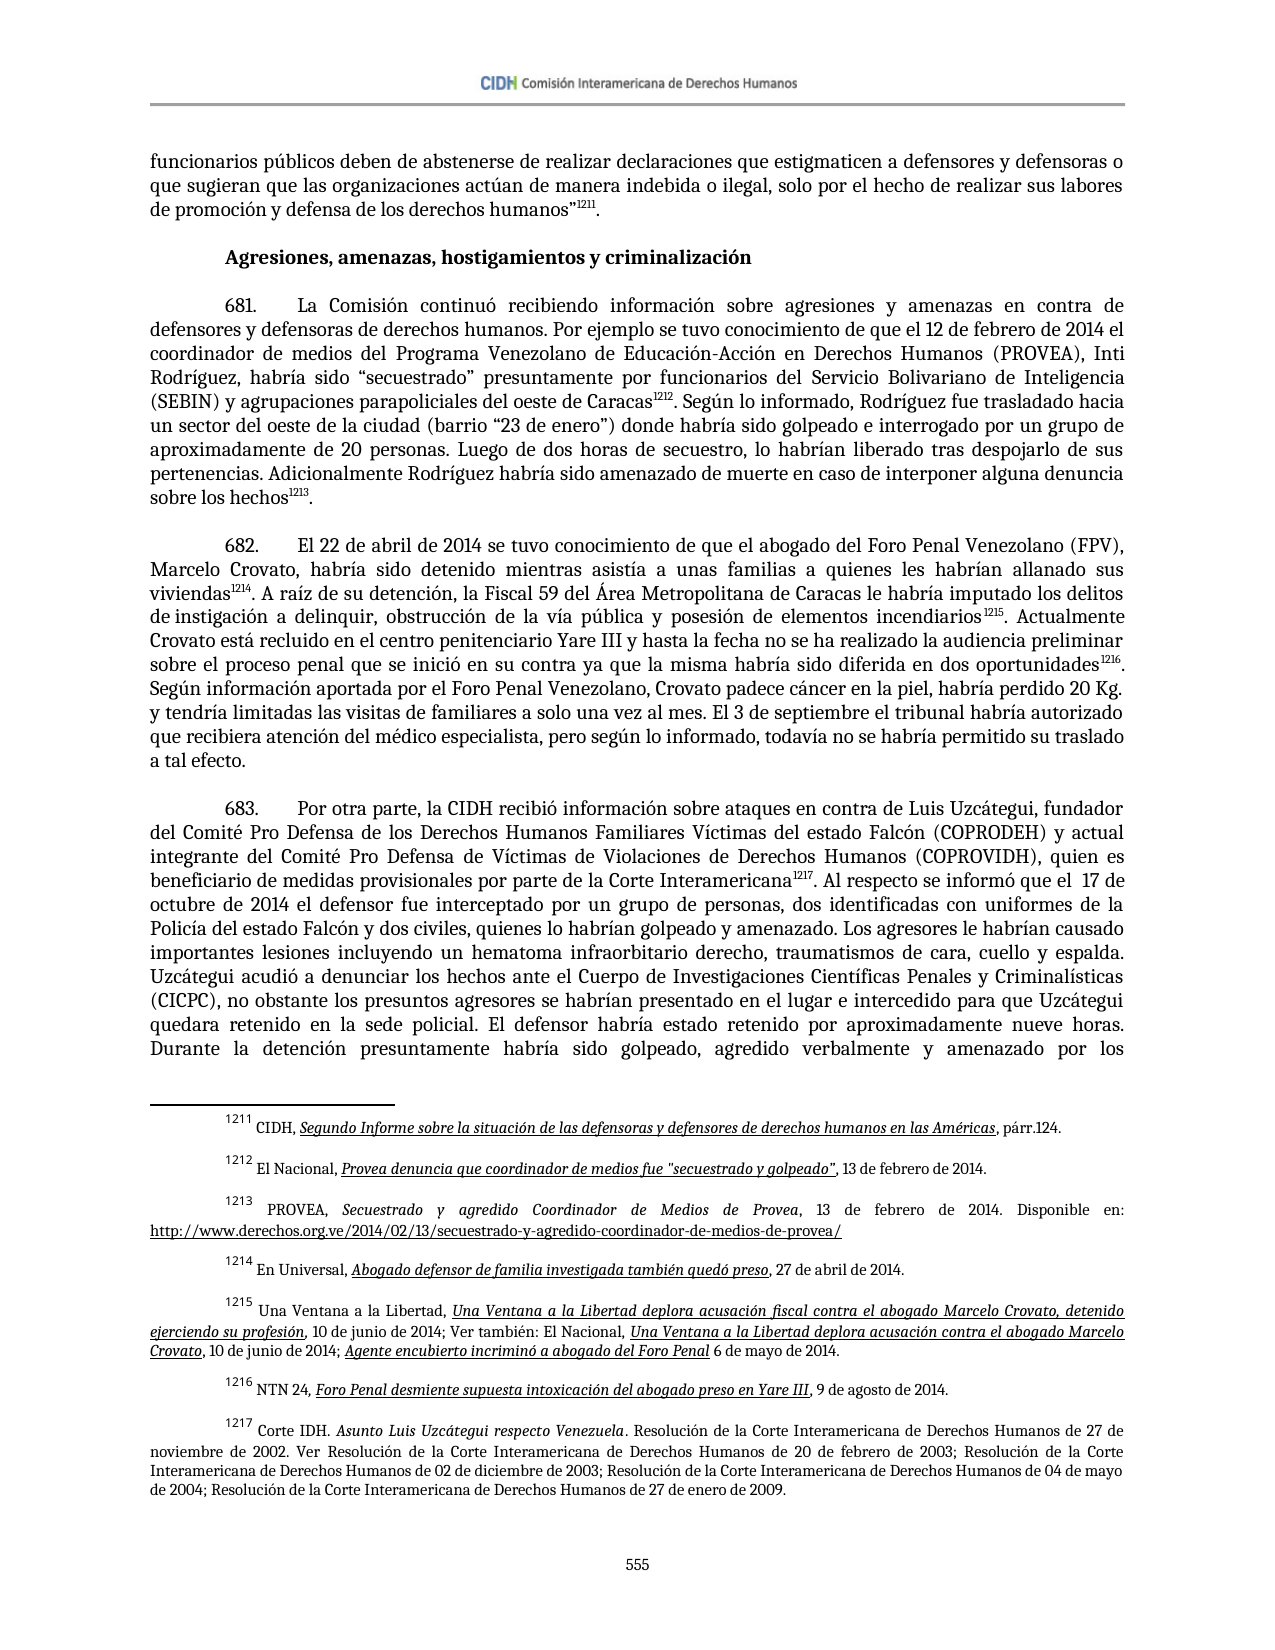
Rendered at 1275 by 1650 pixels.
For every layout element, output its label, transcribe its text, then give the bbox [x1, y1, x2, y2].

list La CIDH recuerda que la actividad de defensa de los derechos humanos se dificulta cuando a los defensores y defensoras les es impedido reunirse y manifestarse públicamente, toda vez que el derecho de reunión es una herramienta fundamental para la labor de defensa de los derechos humanos, esencial para la expresión crítica política y social de las actividades de las autoridades, así como para la fijación de posiciones y planes de acción respecto de los derechos humanos. Asimismo reitera que los Estados tienen el deber de evitar que las defensoras y los defensores de derechos humanos sean incriminados públicamente por presuntos delitos que no habrían sido judicialmente declarados, en atención al principio de inocencia, el cual no debe ser vulnerado mediante declaraciones que los estigmaticen como delincuentes. En este sentido, la CIDH ha señalado que “los funcionarios públicos deben de abstenerse de realizar declaraciones que estigmaticen a defensores y defensoras o que sugieran que las organizaciones actúan de manera indebida o ilegal, solo por el hecho de realizar sus labores de promoción y defensa de los derechos humanos”. [150, 150, 1125, 222]
picture [475, 74, 800, 92]
list La Comisión continuó recibiendo información sobre agresiones y amenazas en contra de defensores y defensoras de derechos humanos. Por ejemplo se tuvo conocimiento de que el 12 de febrero de 2014 el coordinador de medios del Programa Venezolano de Educación-Acción en Derechos Humanos (PROVEA), Inti Rodríguez, habría sido “secuestrado” presuntamente por funcionarios del Servicio Bolivariano de Inteligencia (SEBIN) y agrupaciones parapoliciales del oeste de Caracas. Según lo informado, Rodríguez fue trasladado hacia un sector del oeste de la ciudad (barrio “23 de enero”) donde habría sido golpeado e interrogado por un grupo de aproximadamente de 20 personas. Luego de dos horas de secuestro, lo habrían liberado tras despojarlo de sus pertenencias. Adicionalmente Rodríguez habría sido amenazado de muerte en caso de interponer alguna denuncia sobre los hechos. [150, 294, 1125, 509]
subtitle Agresiones, amenazas, hostigamientos y criminalización [150, 246, 1125, 270]
list Por otra parte, la CIDH recibió información sobre ataques en contra de Luis Uzcátegui, fundador del Comité Pro Defensa de los Derechos Humanos Familiares Víctimas del estado Falcón (COPRODEH) y actual integrante del Comité Pro Defensa de Víctimas de Violaciones de Derechos Humanos (COPROVIDH), quien es beneficiario de medidas provisionales por parte de la Corte Interamericana. Al respecto se informó que el 17 de octubre de 2014 el defensor fue interceptado por un grupo de personas, dos identificadas con uniformes de la Policía del estado Falcón y dos civiles, quienes lo habrían golpeado y amenazado. Los agresores le habrían causado importantes lesiones incluyendo un hematoma infraorbitario derecho, traumatismos de cara, cuello y espalda. Uzcátegui acudió a denunciar los hechos ante el Cuerpo de Investigaciones Científicas Penales y Criminalísticas (CICPC), no obstante los presuntos agresores se habrían presentado en el lugar e intercedido para que Uzcátegui quedara retenido en la sede policial. El defensor habría estado retenido por aproximadamente nueve horas. Durante la detención presuntamente habría sido golpeado, agredido verbalmente y amenazado por los funcionarios que lo custodiaban. Estos hechos fueron denunciados ante el Ministerio Público del estado Falcón y la Defensoría del Pueblo. [150, 797, 1125, 1060]
list El 22 de abril de 2014 se tuvo conocimiento de que el abogado del Foro Penal Venezolano (FPV), Marcelo Crovato, habría sido detenido mientras asistía a unas familias a quienes les habrían allanado sus viviendas. A raíz de su detención, la Fiscal 59 del Área Metropolitana de Caracas le habría imputado los delitos de instigación a delinquir, obstrucción de la vía pública y posesión de elementos incendiarios. Actualmente Crovato está recluido en el centro penitenciario Yare III y hasta la fecha no se ha realizado la audiencia preliminar sobre el proceso penal que se inició en su contra ya que la misma habría sido diferida en dos oportunidades. Según información aportada por el Foro Penal Venezolano, Crovato padece cáncer en la piel, habría perdido 20 Kg. y tendría limitadas las visitas de familiares a solo una vez al mes. El 3 de septiembre el tribunal habría autorizado que recibiera atención del médico especialista, pero según lo informado, todavía no se habría permitido su traslado a tal efecto. [150, 533, 1125, 773]
